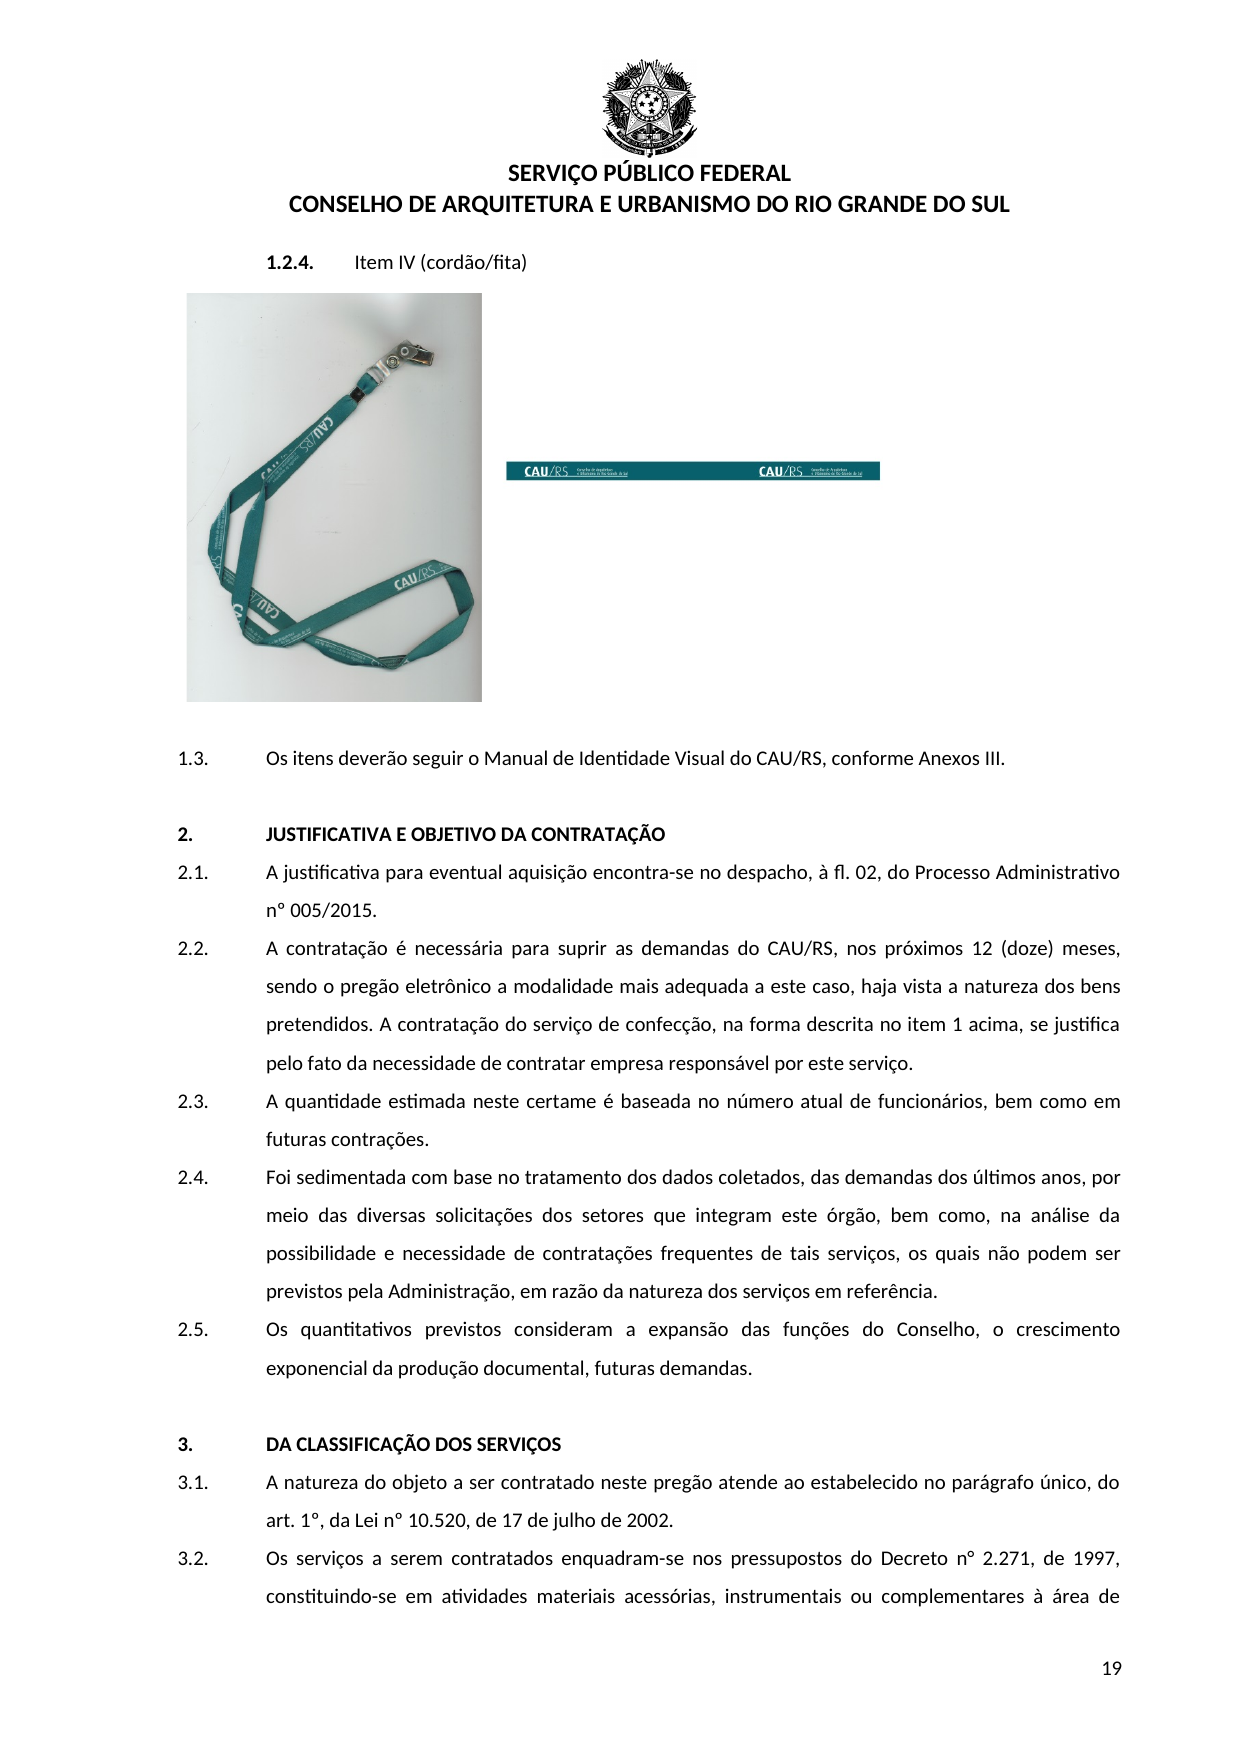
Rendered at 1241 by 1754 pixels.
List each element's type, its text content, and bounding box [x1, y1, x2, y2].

list JUSTIFICATIVA E OBJETIVO DA CONTRATAÇÃO [177, 821, 1122, 846]
picture [186, 293, 884, 702]
list DA CLASSIFICAÇÃO DOS SERVIÇOS [177, 1431, 1122, 1456]
picture [602, 59, 698, 158]
list A justificativa para eventual aquisição encontra-se no despacho, à fl. 02, do Processo Administrativo nº 005/2015. [177, 859, 1122, 923]
list Foi sedimentada com base no tratamento dos dados coletados, das demandas dos últimos anos, por meio das diversas solicitações dos setores que integram este órgão, bem como, na análise da possibilidade e necessidade de contratações frequentes de tais serviços, os quais não podem ser previstos pela Administração, em razão da natureza dos serviços em referência. [177, 1164, 1122, 1304]
list Os quantitativos previstos consideram a expansão das funções do Conselho, o crescimento exponencial da produção documental, futuras demandas. [177, 1317, 1122, 1380]
list Os itens deverão seguir o Manual de Identidade Visual do CAU/RS, conforme Anexos III. [177, 745, 1122, 770]
list Item IV (cordão/fita) [266, 249, 1122, 274]
list A quantidade estimada neste certame é baseada no número atual de funcionários, bem como em futuras contrações. [177, 1088, 1122, 1151]
list A natureza do objeto a ser contratado neste pregão atende ao estabelecido no parágrafo único, do art. 1º, da Lei nº 10.520, de 17 de julho de 2002. [177, 1469, 1122, 1533]
list A contratação é necessária para suprir as demandas do CAU/RS, nos próximos 12 (doze) meses, sendo o pregão eletrônico a modalidade mais adequada a este caso, haja vista a natureza dos bens pretendidos. A contratação do serviço de confecção, na forma descrita no item 1 acima, se justifica pelo fato da necessidade de contratar empresa responsável por este serviço. [177, 935, 1122, 1075]
